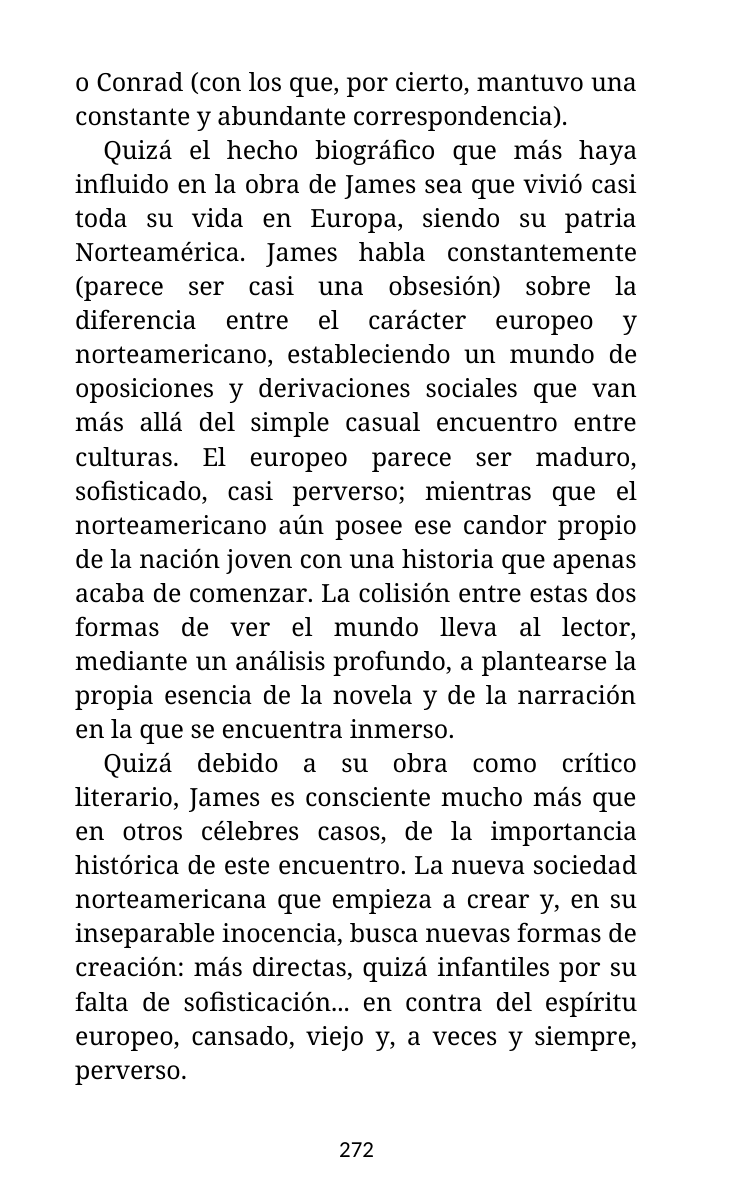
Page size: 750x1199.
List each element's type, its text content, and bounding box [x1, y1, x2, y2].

text Quizá el hecho biográfico que más haya influido en la obra de James sea que vivió casi toda su vida en Europa, siendo su patria Norteamérica. James habla constantemente (parece ser casi una obsesión) sobre la diferencia entre el carácter europeo y norteamericano, estableciendo un mundo de oposiciones y derivaciones sociales que van más allá del simple casual encuentro entre culturas. El europeo parece ser maduro, sofisticado, casi perverso; mientras que el norteamericano aún posee ese candor propio de la nación joven con una historia que apenas acaba de comenzar. La colisión entre estas dos formas de ver el mundo lleva al lector, mediante un análisis profundo, a plantearse la propia esencia de la novela y de la narración en la que se encuentra inmerso. [75, 133, 637, 746]
text Quizá debido a su obra como crítico literario, James es consciente mucho más que en otros célebres casos, de la importancia histórica de este encuentro. La nueva sociedad norteamericana que empieza a crear y, en su inseparable inocencia, busca nuevas formas de creación: más directas, quizá infantiles por su falta de sofisticación... en contra del espíritu europeo, cansado, viejo y, a veces y siempre, perverso. [75, 746, 637, 1086]
